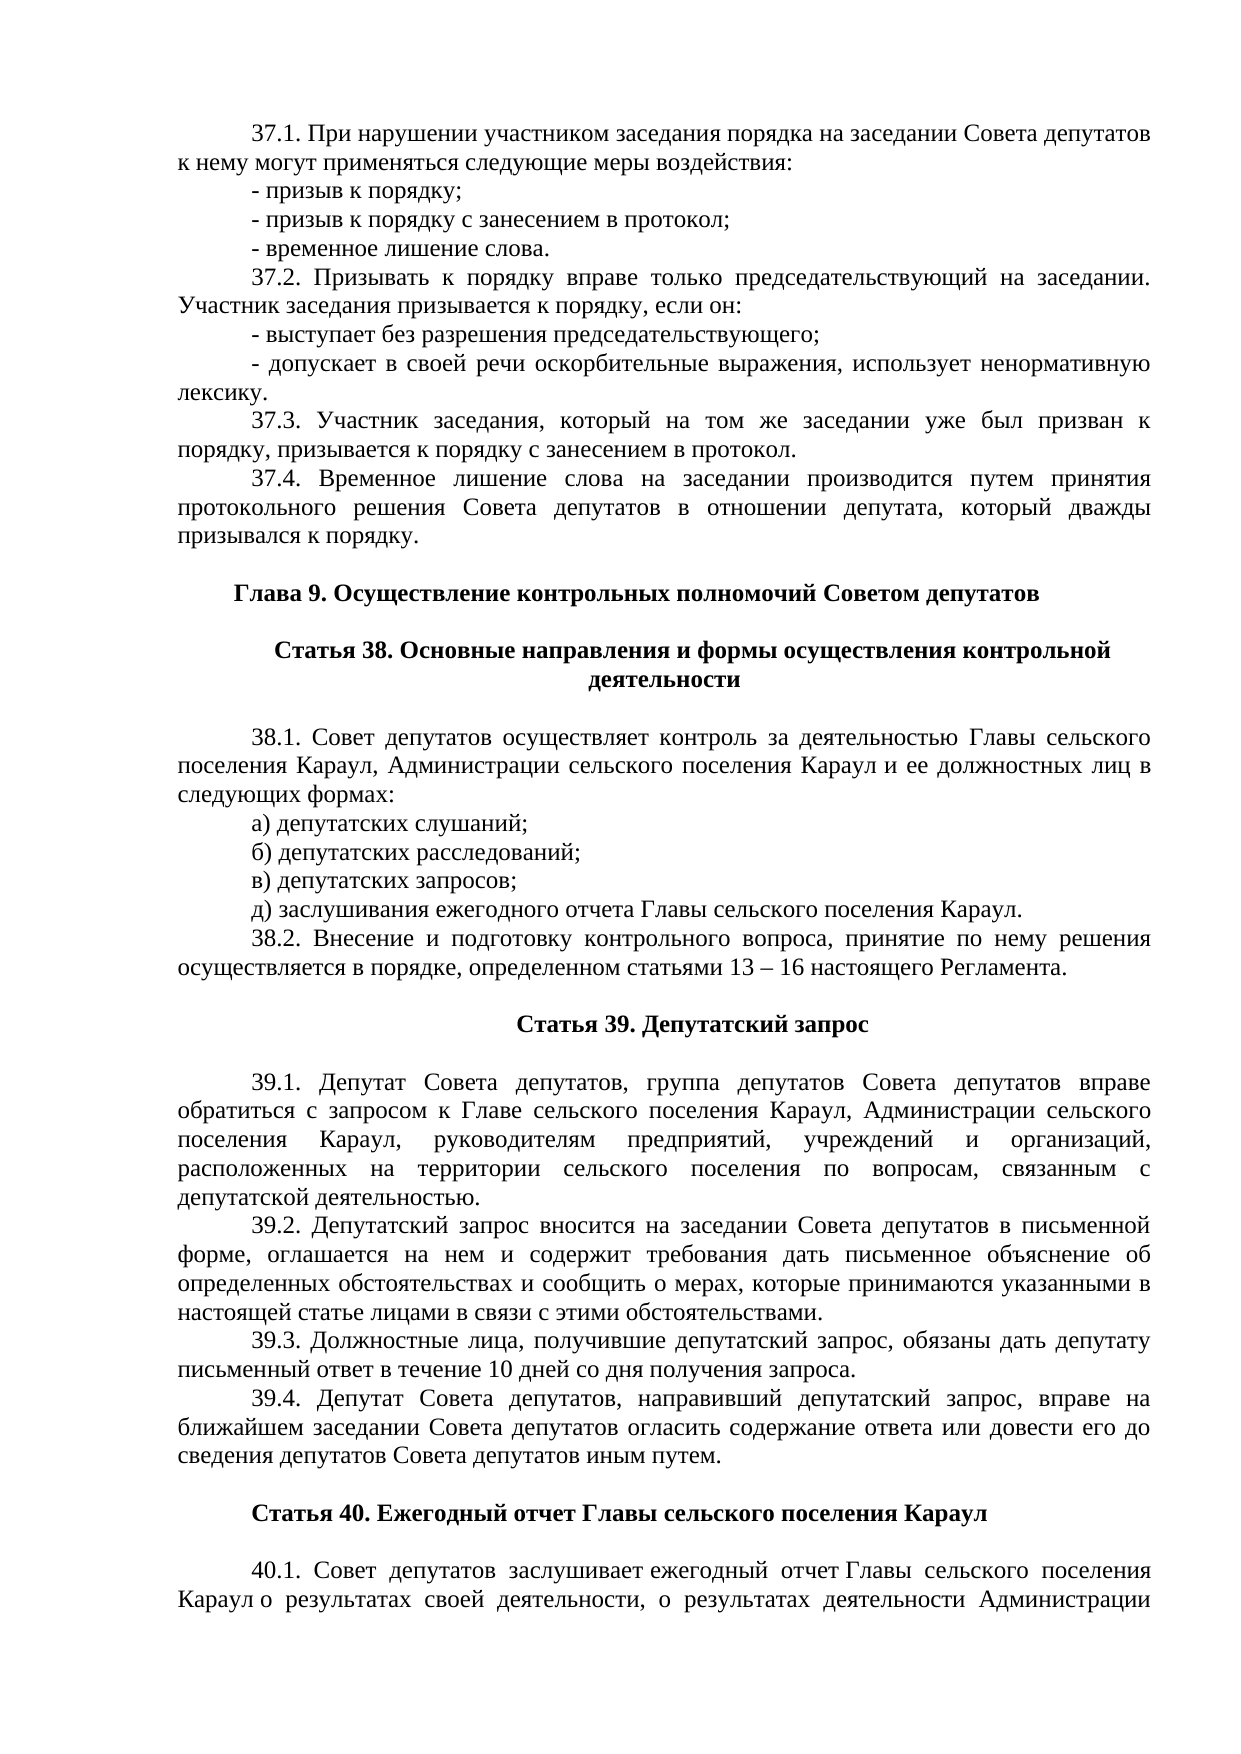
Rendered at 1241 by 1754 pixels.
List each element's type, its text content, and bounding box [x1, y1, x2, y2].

text - выступает без разрешения председательствующего; [177, 319, 1152, 348]
text 39.2. Депутатский запрос вносится на заседании Совета депутатов в письменной форме, оглашается на нем и содержит требования дать письменное объяснение об определенных обстоятельствах и сообщить о мерах, которые принимаются указанными в настоящей статье лицами в связи с этими обстоятельствами. [177, 1211, 1152, 1326]
text Статья 39. Депутатский запрос [177, 1009, 1152, 1038]
text б) депутатских расследований; [177, 837, 1152, 866]
text 39.1. Депутат Совета депутатов, группа депутатов Совета депутатов вправе обратиться с запросом к Главе сельского поселения Караул, Администрации сельского поселения Караул, руководителям предприятий, учреждений и организаций, расположенных на территории сельского поселения по вопросам, связанным с депутатской деятельностью. [177, 1067, 1152, 1211]
text - призыв к порядку с занесением в протокол; [177, 204, 1152, 233]
text 39.3. Должностные лица, получившие депутатский запрос, обязаны дать депутату письменный ответ в течение 10 дней со дня получения запроса. [177, 1326, 1152, 1383]
text д) заслушивания ежегодного отчета Главы сельского поселения Караул. [177, 894, 1152, 923]
text Статья 40. Ежегодный отчет Главы сельского поселения Караул [177, 1498, 1152, 1527]
text 38.1. Совет депутатов осуществляет контроль за деятельностью Главы сельского поселения Караул, Администрации сельского поселения Караул и ее должностных лиц в следующих формах: [177, 722, 1152, 808]
text Глава 9. Осуществление контрольных полномочий Советом депутатов [177, 578, 1152, 607]
text - допускает в своей речи оскорбительные выражения, использует ненормативную лексику. [177, 348, 1152, 406]
text 38.2. Внесение и подготовку контрольного вопроса, принятие по нему решения осуществляется в порядке, определенном статьями 13 – 16 настоящего Регламента. [177, 923, 1152, 981]
text - временное лишение слова. [177, 233, 1152, 262]
text в) депутатских запросов; [177, 866, 1152, 894]
text 37.3. Участник заседания, который на том же заседании уже был призван к порядку, призывается к порядку с занесением в протокол. [177, 406, 1152, 463]
text 37.2. Призывать к порядку вправе только председательствующий на заседании. Участник заседания призывается к порядку, если он: [177, 262, 1152, 319]
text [177, 1556, 1152, 1613]
text Статья 38. Основные направления и формы осуществления контрольной деятельности [177, 636, 1152, 693]
text - призыв к порядку; [177, 176, 1152, 204]
text 37.4. Временное лишение слова на заседании производится путем принятия протокольного решения Совета депутатов в отношении депутата, который дважды призывался к порядку. [177, 463, 1152, 549]
text 39.4. Депутат Совета депутатов, направивший депутатский запрос, вправе на ближайшем заседании Совета депутатов огласить содержание ответа или довести его до сведения депутатов Совета депутатов иным путем. [177, 1383, 1152, 1469]
text 37.1. При нарушении участником заседания порядка на заседании Совета депутатов к нему могут применяться следующие меры воздействия: [177, 118, 1152, 176]
text а) депутатских слушаний; [177, 808, 1152, 837]
